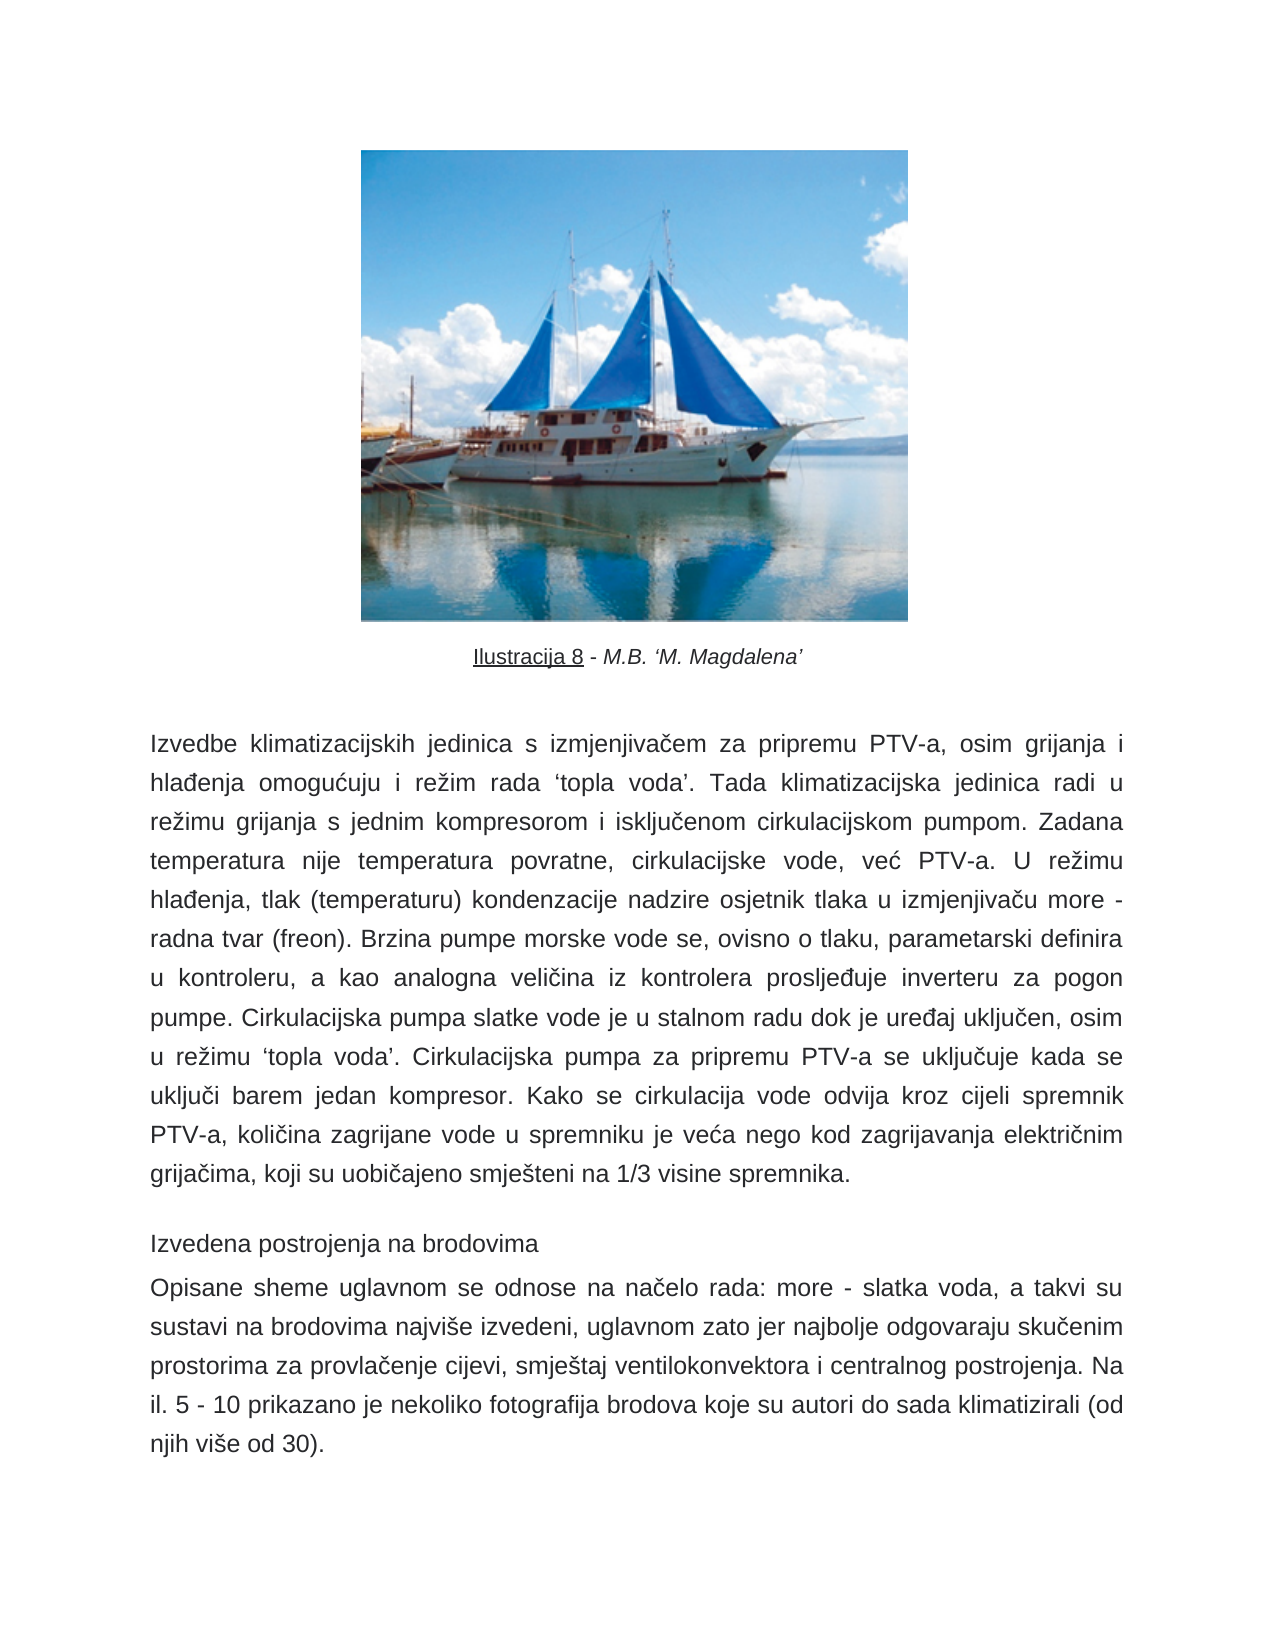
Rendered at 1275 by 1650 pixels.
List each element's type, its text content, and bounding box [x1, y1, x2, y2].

text Izvedbe klimatizacijskih jedinica s izmjenjivačem za pripremu PTV-a, osim grijanja i hlađenja omogućuju i režim rada ‘topla voda’. Tada klimatizacijska jedinica radi u režimu grijanja s jednim kompresorom i isključenom cirkulacijskom pumpom. Zadana temperatura nije temperatura povratne, cirkulacijske vode, već PTV-a. U režimu hlađenja, tlak (temperaturu) kondenzacije nadzire osjetnik tlaka u izmjenjivaču more - radna tvar (freon). Brzina pumpe morske vode se, ovisno o tlaku, parametarski definira u kontroleru, a kao analogna veličina iz kontrolera prosljeđuje inverteru za pogon pumpe. Cirkulacijska pumpa slatke vode je u stalnom radu dok je uređaj uključen, osim u režimu ‘topla voda’. Cirkulacijska pumpa za pripremu PTV-a se uključuje kada se uključi barem jedan kompresor. Kako se cirkulacija vode odvija kroz cijeli spremnik PTV-a, količina zagrijane vode u spremniku je veća nego kod zagrijavanja električnim grijačima, koji su uobičajeno smješteni na 1/3 visine spremnika. [150, 719, 1125, 1187]
picture [361, 150, 908, 622]
text Izvedena postrojenja na brodovima [150, 1219, 1125, 1258]
text Ilustracija 8 - M.B. ‘M. Magdalena’ [150, 634, 1125, 669]
text Opisane sheme uglavnom se odnose na načelo rada: more - slatka voda, a takvi su sustavi na brodovima najviše izvedeni, uglavnom zato jer najbolje odgovaraju skučenim prostorima za provlačenje cijevi, smještaj ventilokonvektora i centralnog postrojenja. Na il. 5 - 10 prikazano je nekoliko fotografija brodova koje su autori do sada klimatizirali (od njih više od 30). [150, 1262, 1125, 1458]
